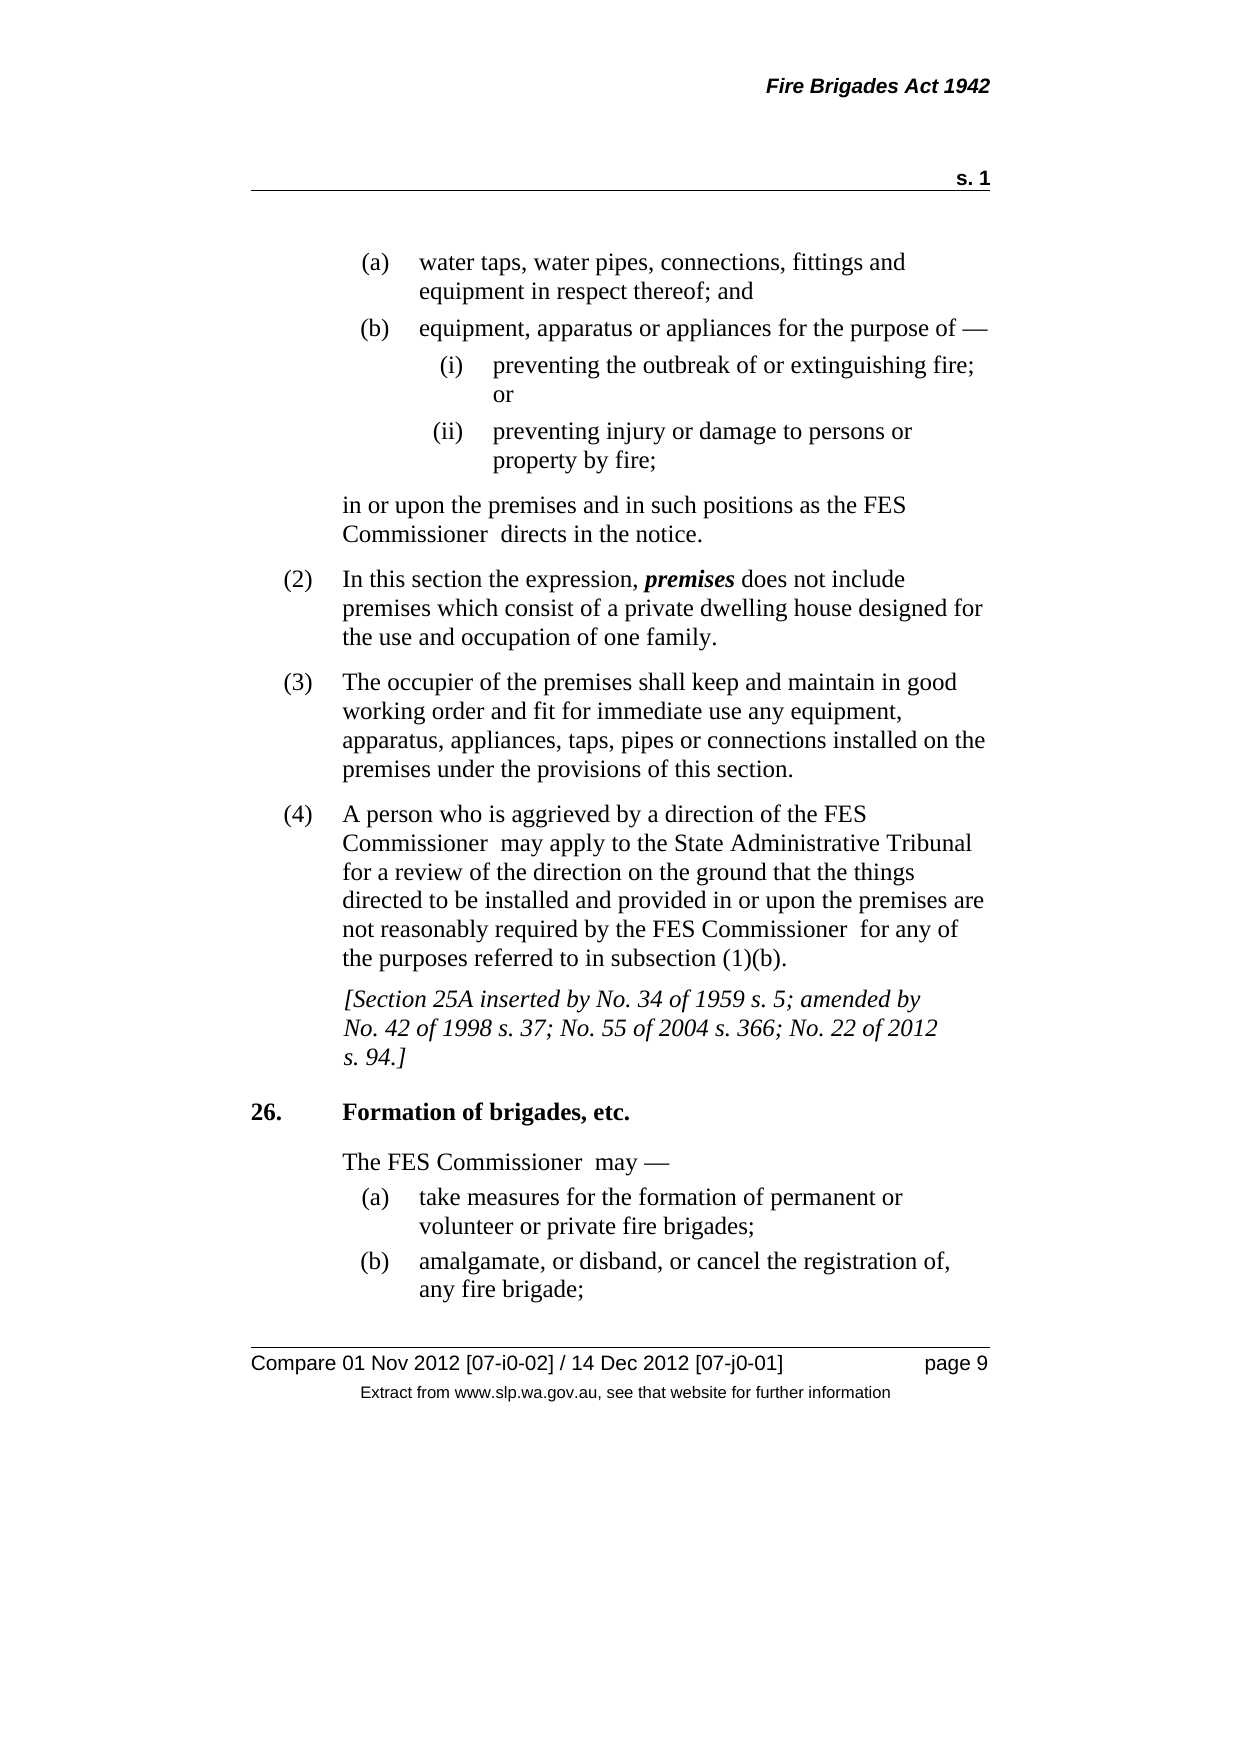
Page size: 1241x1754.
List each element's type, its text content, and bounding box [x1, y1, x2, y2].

text (b) amalgamate, or disband, or cancel the registration of, any fire brigade; [251, 1246, 990, 1303]
text The Commissioner may — [251, 1147, 990, 1176]
text (i) preventing the outbreak of or extinguishing fire; or [251, 350, 990, 408]
text in or upon the premises and in such positions as the Commissioner directs in the notice. [251, 490, 990, 548]
subtitle 26. Formation of brigades, etc. [251, 1097, 990, 1126]
text (a) water taps, water pipes, connections, fittings and equipment in respect thereof; and [251, 247, 990, 305]
text (3) The occupier of the premises shall keep and maintain in good working order and fit for immediate use any equipment, apparatus, appliances, taps, pipes or connections installed on the premises under the provisions of this section. [251, 667, 990, 782]
text (b) equipment, apparatus or appliances for the purpose of — [251, 313, 990, 342]
text (4) A person who is aggrieved by a direction of the Commissioner may apply to the State Administrative Tribunal for a review of the direction on the ground that the things directed to be installed and provided in or upon the premises are not reasonably required by the Commissioner for any of the purposes referred to in subsection (1)(b). [251, 799, 990, 972]
text (2) In this section the expression, premises does not include premises which consist of a private dwelling house designed for the use and occupation of one family. [251, 564, 990, 651]
text [Section 25A inserted by No. 34 of 1959 s. 5; amended by No. 42 of 1998 s. 37; No. 55 of 2004 s. 366; No. 22 of 2012 s. 94.] [251, 984, 990, 1070]
text (ii) preventing injury or damage to persons or property by fire; [251, 416, 990, 474]
text (a) take measures for the formation of permanent or volunteer or private fire brigades; [251, 1182, 990, 1239]
